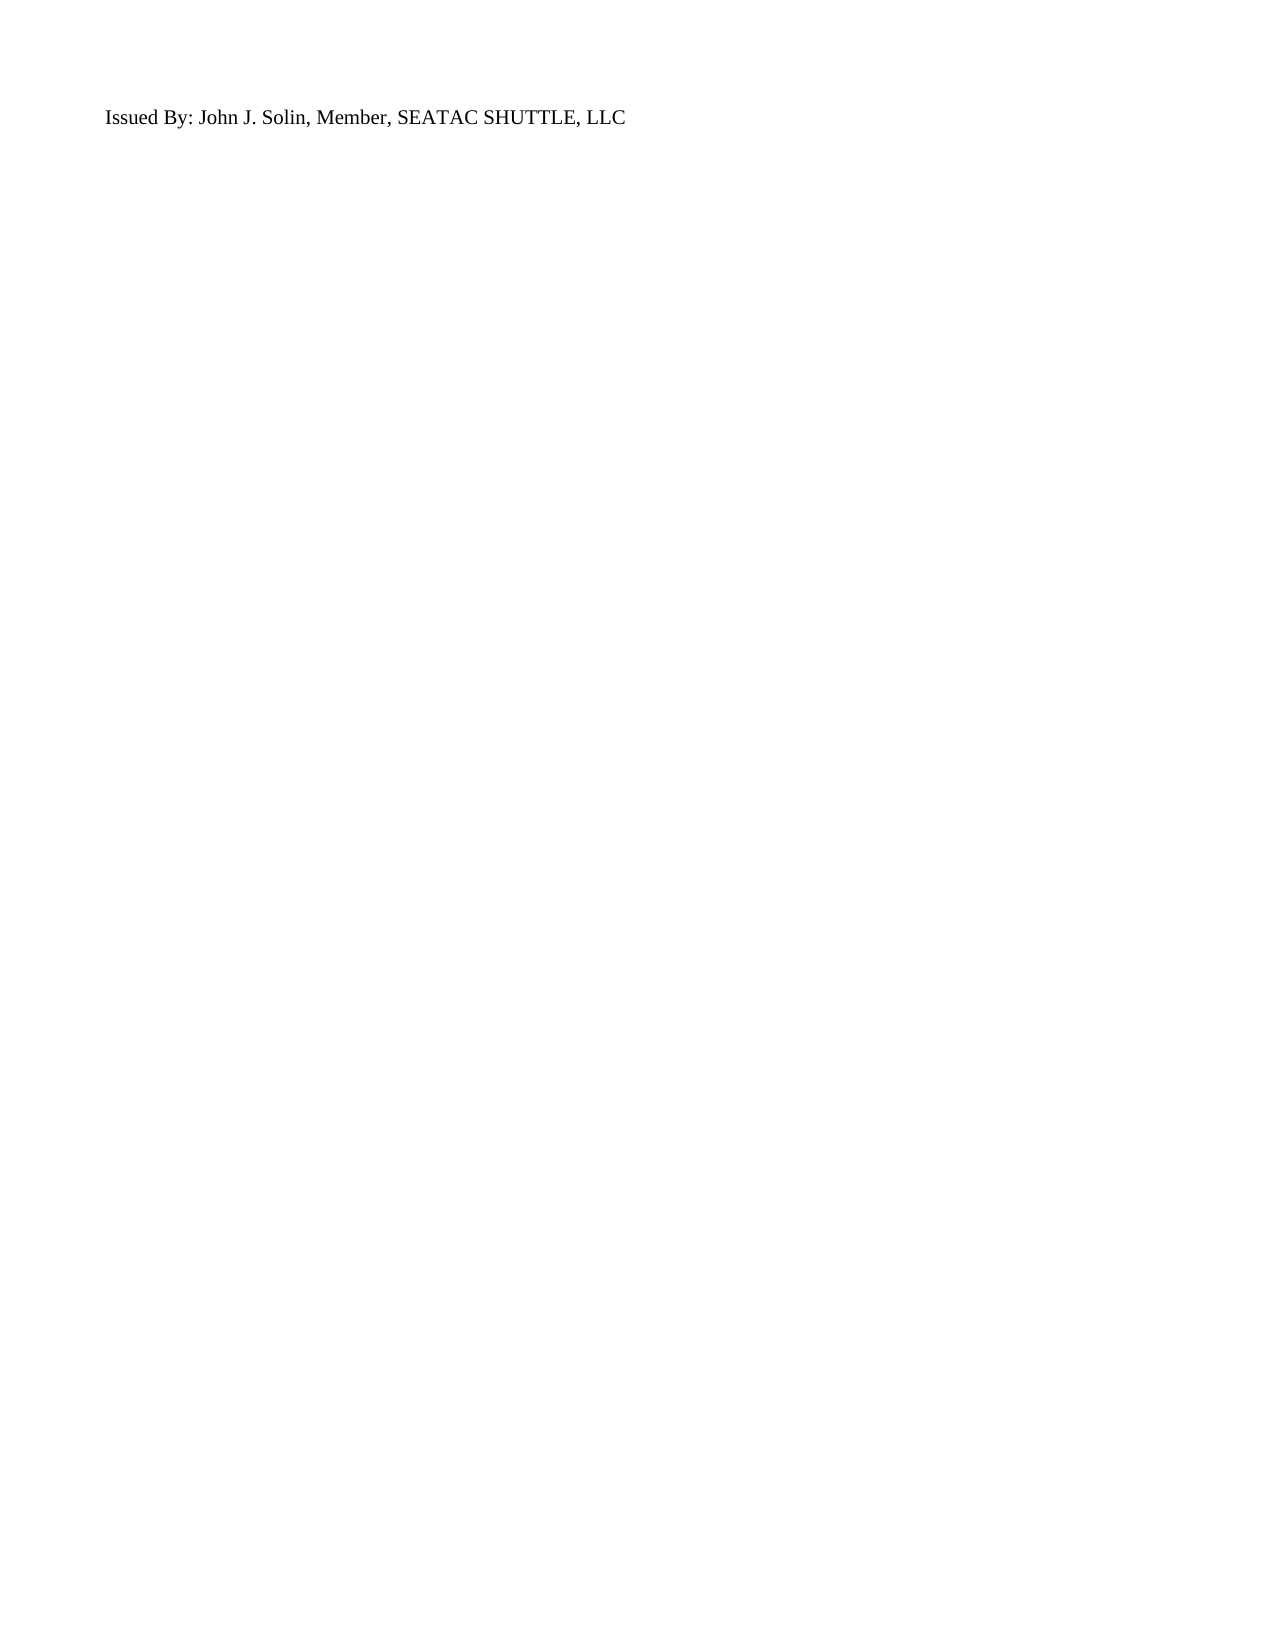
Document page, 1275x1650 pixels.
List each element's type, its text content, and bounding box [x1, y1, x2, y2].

text Issued By: John J. Solin, Member, SEATAC SHUTTLE, LLC [105, 105, 1170, 129]
